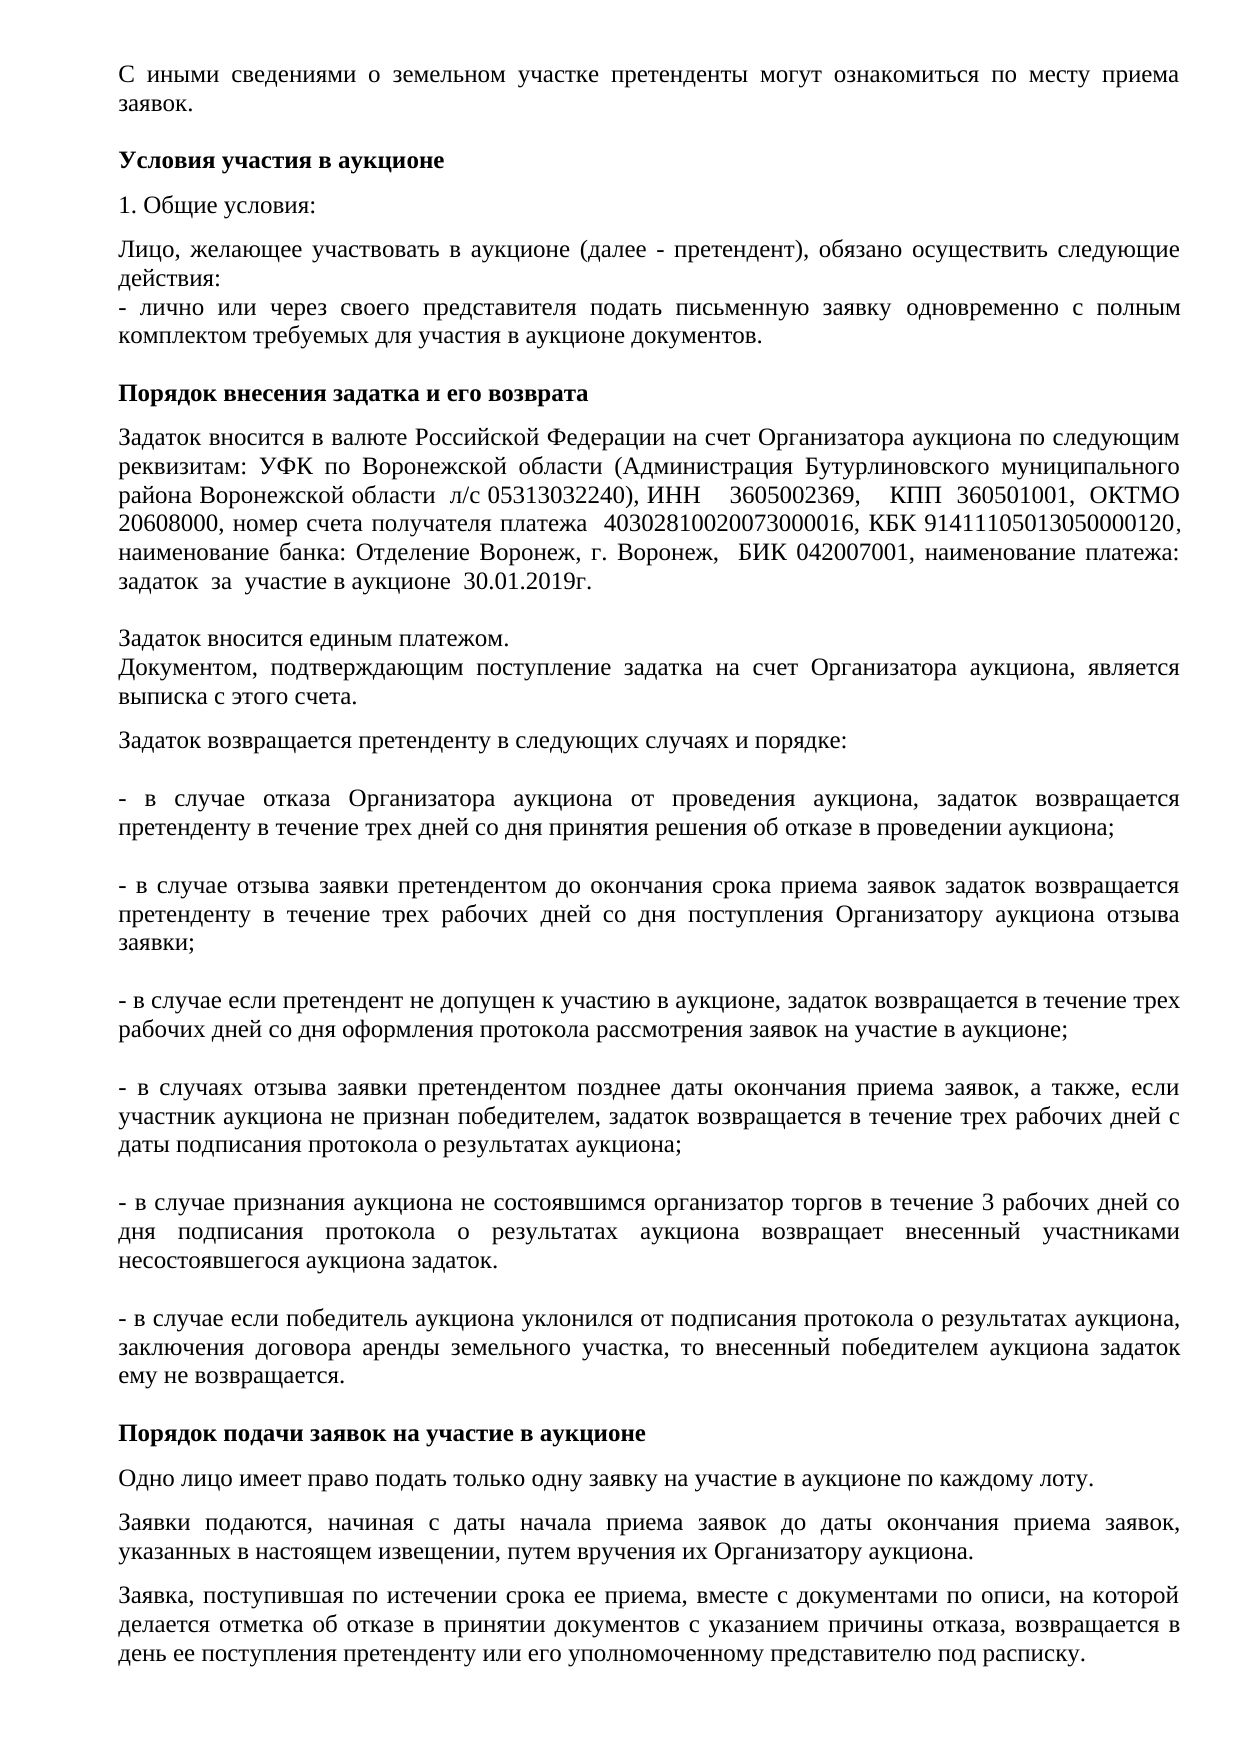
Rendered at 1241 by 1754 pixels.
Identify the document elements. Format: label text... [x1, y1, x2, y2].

text Лицо, желающее участвовать в аукционе (далее - претендент), обязано осуществить следующие действия: [118, 234, 1181, 292]
text - в случае отзыва заявки претендентом до окончания срока приема заявок задаток возвращается претенденту в течение трех рабочих дней со дня поступления Организатору аукциона отзыва заявки; [118, 870, 1181, 956]
text - в случаях отзыва заявки претендентом позднее даты окончания приема заявок, а также, если участник аукциона не признан победителем, задаток возвращается в течение трех рабочих дней с даты подписания протокола о результатах аукциона; [118, 1072, 1181, 1158]
text Задаток вносится единым платежом. [118, 623, 1181, 652]
text Задаток вносится в валюте Российской Федерации на счет Организатора аукциона по следующим реквизитам: УФК по Воронежской области (Администрация Бутурлиновского муниципального района Воронежской области л/с 05313032240), ИНН 3605002369, КПП 360501001, ОКТМО 20608000, номер счета получателя платежа 40302810020073000016, КБК 91411105013050000120, наименование банка: Отделение Воронеж, г. Воронеж, БИК 042007001, наименование платежа: задаток за участие в аукционе 30.01.2019г. [118, 422, 1181, 595]
text Условия участия в аукционе [118, 145, 1181, 174]
text - лично или через своего представителя подать письменную заявку одновременно с полным комплектом требуемых для участия в аукционе документов. [118, 292, 1181, 349]
text Задаток возвращается претенденту в следующих случаях и порядке: [118, 725, 1181, 754]
text Порядок внесения задатка и его возврата [118, 378, 1181, 407]
text Заявки подаются, начиная с даты начала приема заявок до даты окончания приема заявок, указанных в настоящем извещении, путем вручения их Организатору аукциона. [118, 1507, 1181, 1564]
text - в случае отказа Организатора аукциона от проведения аукциона, задаток возвращается претенденту в течение трех дней со дня принятия решения об отказе в проведении аукциона; [118, 783, 1181, 841]
text Заявка, поступившая по истечении срока ее приема, вместе с документами по описи, на которой делается отметка об отказе в принятии документов с указанием причины отказа, возвращается в день ее поступления претенденту или его уполномоченному представителю под расписку. [118, 1580, 1181, 1666]
text Порядок подачи заявок на участие в аукционе [118, 1418, 1181, 1447]
text - в случае если победитель аукциона уклонился от подписания протокола о результатах аукциона, заключения договора аренды земельного участка, то внесенный победителем аукциона задаток ему не возвращается. [118, 1303, 1181, 1389]
text 1. Общие условия: [118, 190, 1181, 218]
text С иными сведениями о земельном участке претенденты могут ознакомиться по месту приема заявок. [118, 59, 1181, 117]
text - в случае признания аукциона не состоявшимся организатор торгов в течение 3 рабочих дней со дня подписания протокола о результатах аукциона возвращает внесенный участниками несостоявшегося аукциона задаток. [118, 1187, 1181, 1274]
text Документом, подтверждающим поступление задатка на счет Организатора аукциона, является выписка с этого счета. [118, 652, 1181, 710]
text Одно лицо имеет право подать только одну заявку на участие в аукционе по каждому лоту. [118, 1463, 1181, 1491]
text - в случае если претендент не допущен к участию в аукционе, задаток возвращается в течение трех рабочих дней со дня оформления протокола рассмотрения заявок на участие в аукционе; [118, 985, 1181, 1043]
